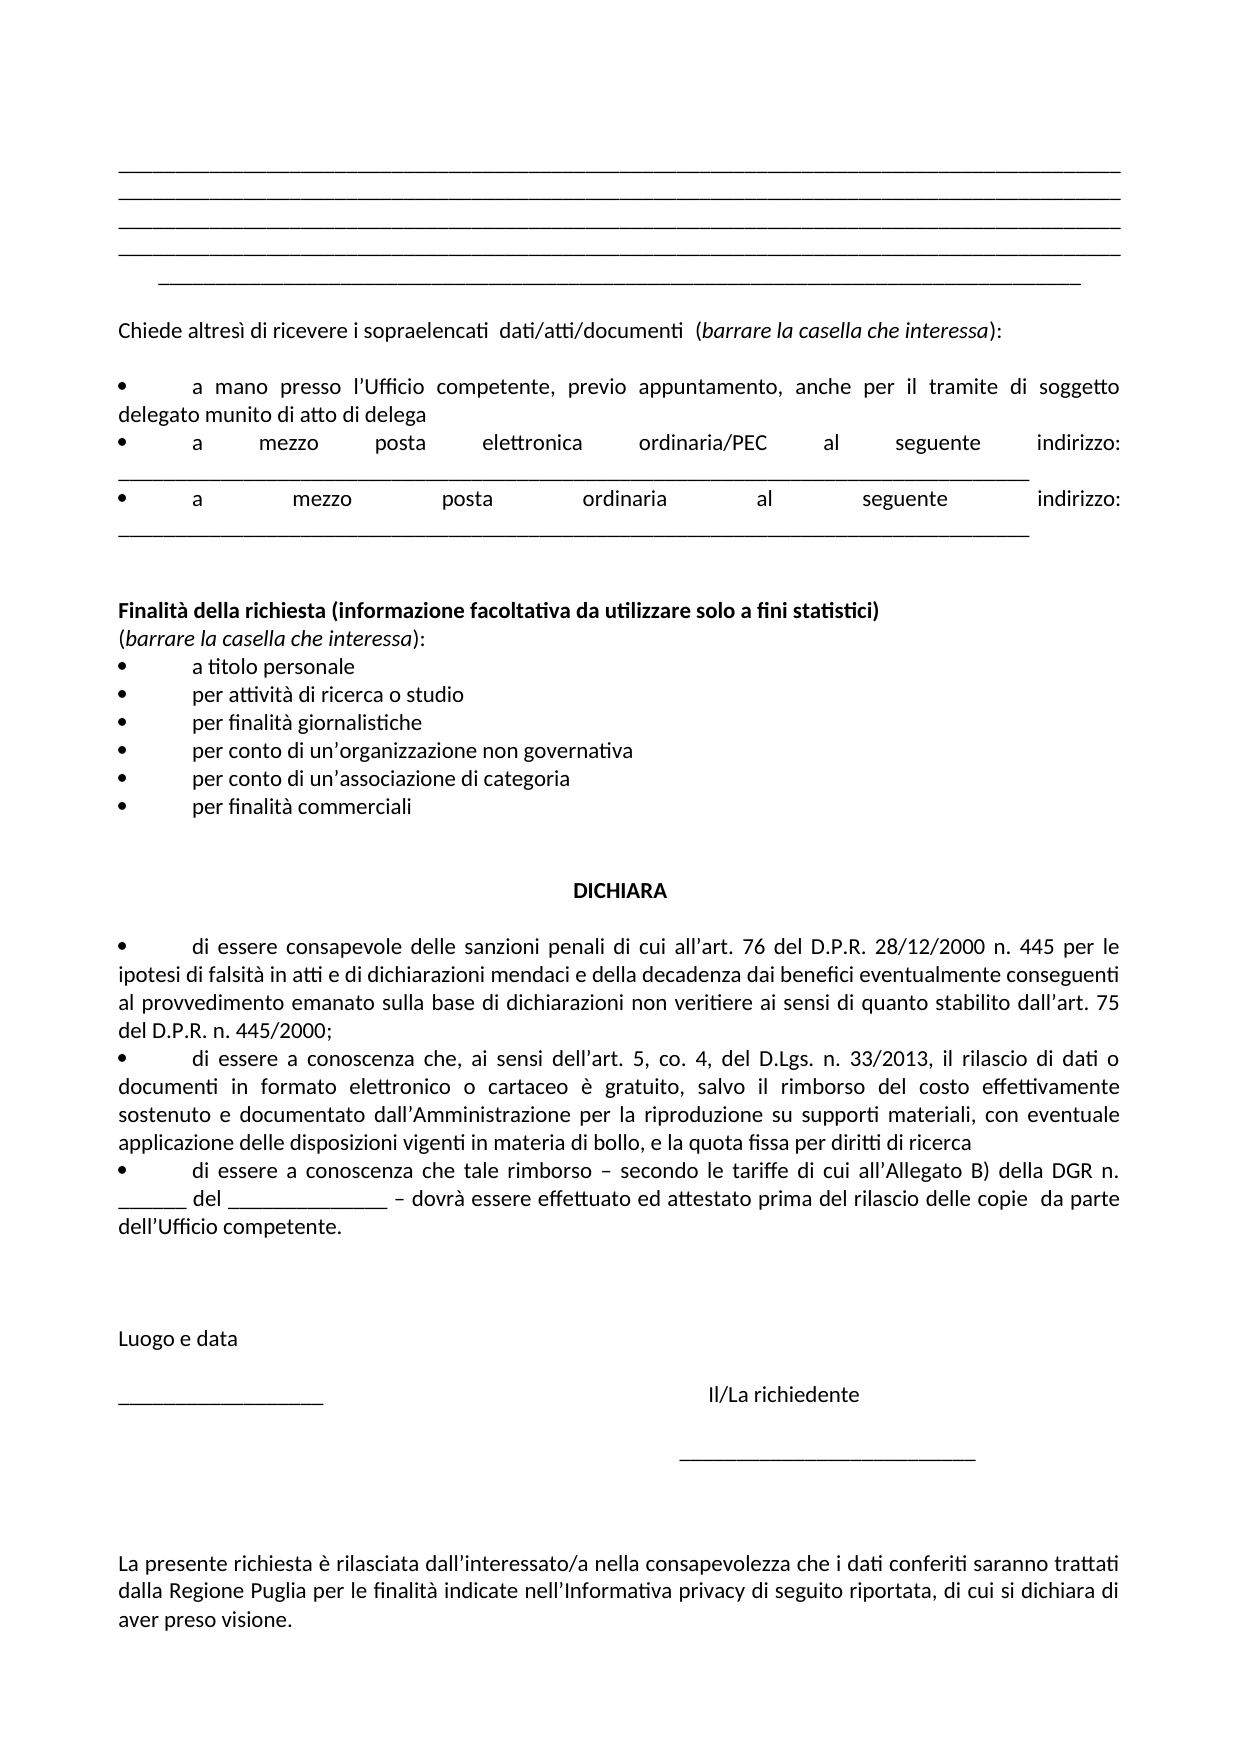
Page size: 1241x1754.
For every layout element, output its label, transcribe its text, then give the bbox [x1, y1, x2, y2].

list per finalità giornalistiche [118, 708, 1122, 736]
list La presente richiesta è rilasciata dall’interessato/a nella consapevolezza che i dati conferiti saranno trattati dalla Regione Puglia per le finalità indicate nell’Informativa privacy di seguito riportata, di cui si dichiara di aver preso visione. [118, 1549, 1122, 1633]
list __________________ Il/La richiedente [118, 1381, 1122, 1408]
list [118, 148, 1122, 288]
list __________________________ [118, 1437, 1122, 1464]
list di essere consapevole delle sanzioni penali di cui all’art. 76 del D.P.R. 28/12/2000 n. 445 per le ipotesi di falsità in atti e di dichiarazioni mendaci e della decadenza dai benefici eventualmente conseguenti al provvedimento emanato sulla base di dichiarazioni non veritiere ai sensi di quanto stabilito dall’art. 75 del D.P.R. n. 445/2000; [118, 932, 1122, 1044]
list a mezzo posta elettronica ordinaria/PEC al seguente indirizzo: ________________________________________________________________________________ [118, 428, 1122, 484]
list di essere a conoscenza che, ai sensi dell’art. 5, co. 4, del D.Lgs. n. 33/2013, il rilascio di dati o documenti in formato elettronico o cartaceo è gratuito, salvo il rimborso del costo effettivamente sostenuto e documentato dall’Amministrazione per la riproduzione su supporti materiali, con eventuale applicazione delle disposizioni vigenti in materia di bollo, e la quota fissa per diritti di ricerca [118, 1044, 1122, 1156]
list per conto di un’associazione di categoria [118, 764, 1122, 792]
list DICHIARA [118, 876, 1122, 904]
list Luogo e data [118, 1324, 1122, 1352]
list a mezzo posta ordinaria al seguente indirizzo: ________________________________________________________________________________ [118, 484, 1122, 540]
list per conto di un’organizzazione non governativa [118, 736, 1122, 764]
list (barrare la casella che interessa): [118, 624, 1122, 652]
list per finalità commerciali [118, 792, 1122, 820]
list Chiede altresì di ricevere i sopraelencati dati/atti/documenti (barrare la casella che interessa): [118, 316, 1122, 344]
list Finalità della richiesta (informazione facoltativa da utilizzare solo a fini statistici) [118, 596, 1122, 624]
list di essere a conoscenza che tale rimborso – secondo le tariffe di cui all’Allegato B) della DGR n. ______ del ______________ – dovrà essere effettuato ed attestato prima del rilascio delle copie da parte dell’Ufficio competente. [118, 1156, 1122, 1240]
list per attività di ricerca o studio [118, 680, 1122, 708]
list a titolo personale [118, 652, 1122, 680]
list a mano presso l’Ufficio competente, previo appuntamento, anche per il tramite di soggetto delegato munito di atto di delega [118, 372, 1122, 428]
